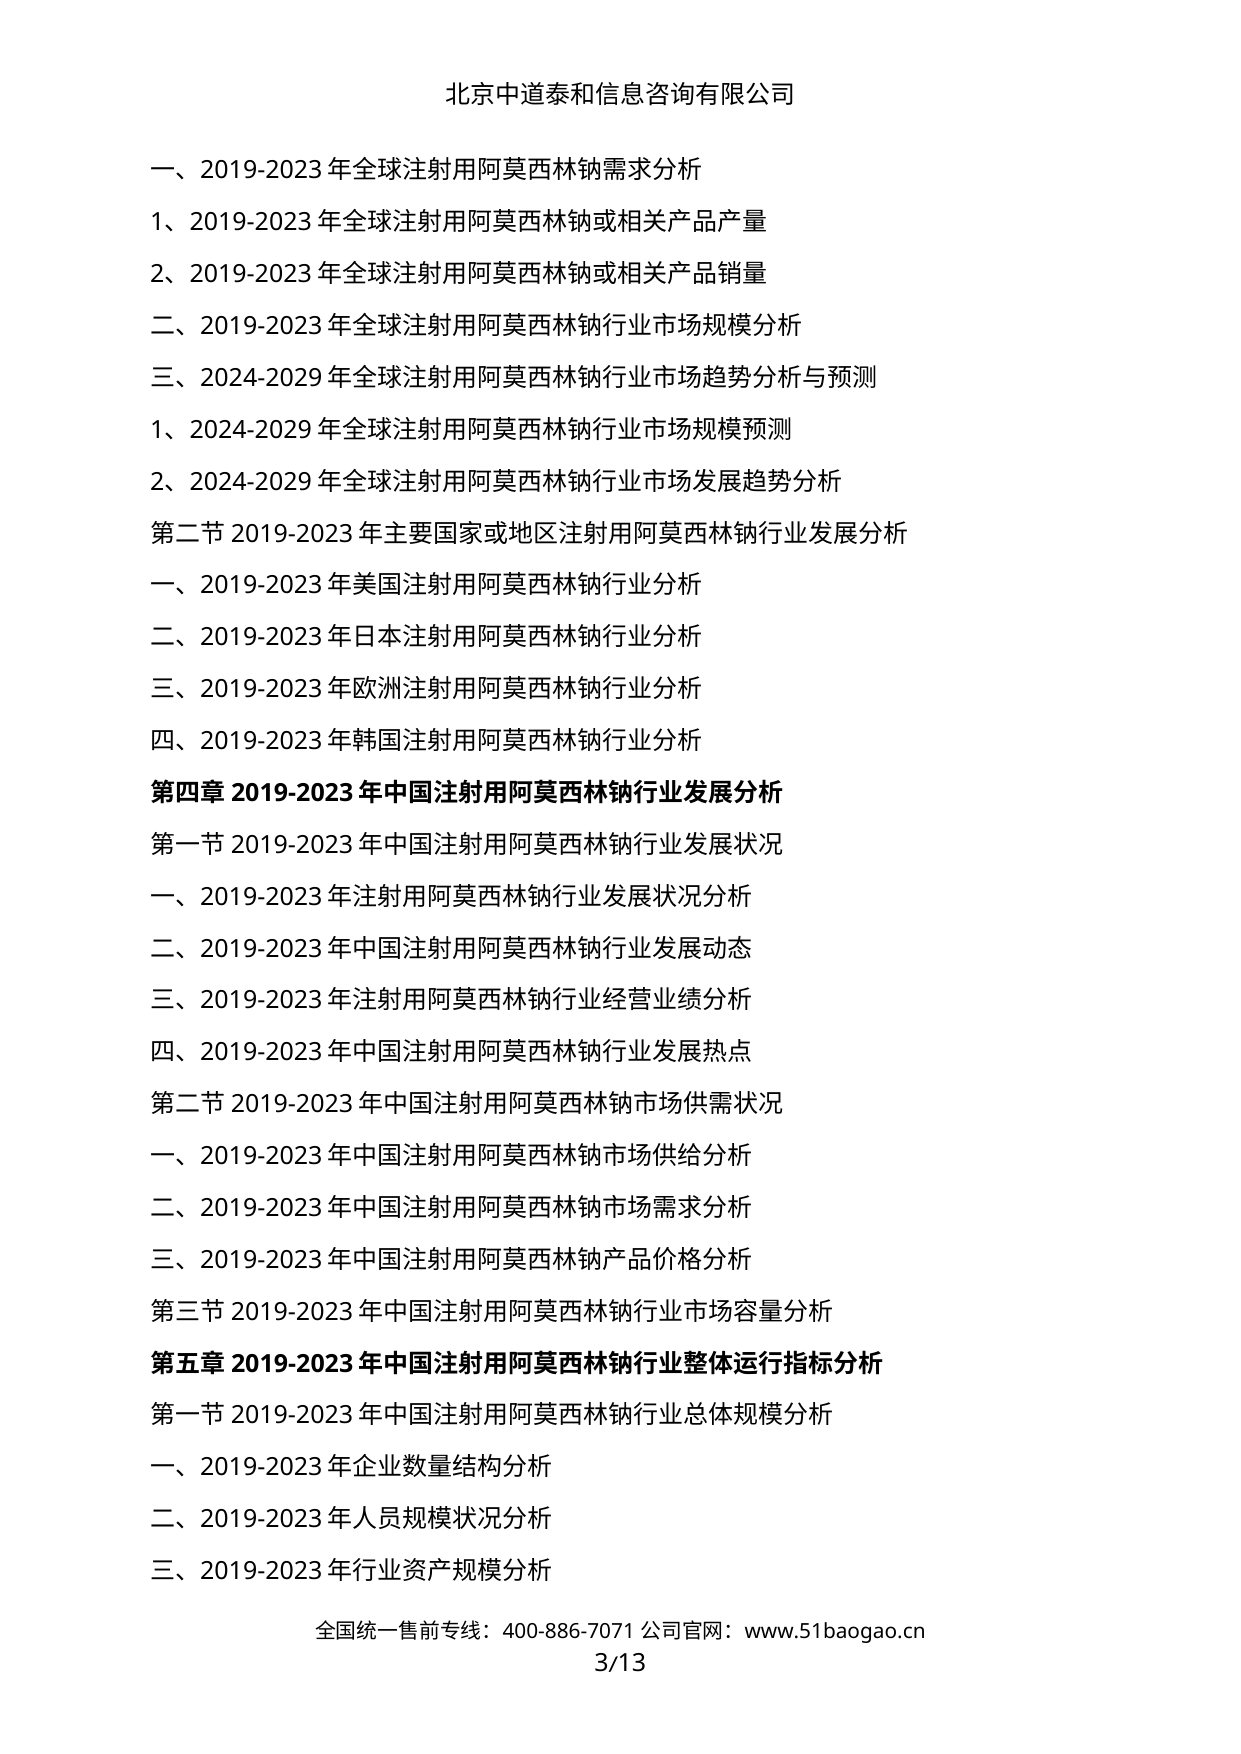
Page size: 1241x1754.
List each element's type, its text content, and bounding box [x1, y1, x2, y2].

text 一、2019-2023年全球注射用阿莫西林钠需求分析 [150, 150, 1090, 186]
text 2、2024-2029年全球注射用阿莫西林钠行业市场发展趋势分析 [150, 461, 1090, 497]
text 1、2019-2023年全球注射用阿莫西林钠或相关产品产量 [150, 202, 1090, 238]
text 二、2019-2023年人员规模状况分析 [150, 1499, 1090, 1535]
text 第三节 2019-2023年中国注射用阿莫西林钠行业市场容量分析 [150, 1291, 1090, 1327]
text 三、2019-2023年中国注射用阿莫西林钠产品价格分析 [150, 1239, 1090, 1276]
text 2、2019-2023年全球注射用阿莫西林钠或相关产品销量 [150, 254, 1090, 290]
text 二、2019-2023年中国注射用阿莫西林钠行业发展动态 [150, 928, 1090, 964]
text 三、2019-2023年行业资产规模分析 [150, 1551, 1090, 1587]
text 第五章 2019-2023年中国注射用阿莫西林钠行业整体运行指标分析 [150, 1343, 1090, 1379]
text 第二节 2019-2023年中国注射用阿莫西林钠市场供需状况 [150, 1084, 1090, 1120]
text 一、2019-2023年美国注射用阿莫西林钠行业分析 [150, 565, 1090, 601]
text 第一节 2019-2023年中国注射用阿莫西林钠行业发展状况 [150, 824, 1090, 861]
text 四、2019-2023年中国注射用阿莫西林钠行业发展热点 [150, 1032, 1090, 1068]
text 一、2019-2023年中国注射用阿莫西林钠市场供给分析 [150, 1136, 1090, 1172]
text 第四章 2019-2023年中国注射用阿莫西林钠行业发展分析 [150, 772, 1090, 809]
text 三、2019-2023年欧洲注射用阿莫西林钠行业分析 [150, 669, 1090, 705]
text 二、2019-2023年中国注射用阿莫西林钠市场需求分析 [150, 1187, 1090, 1224]
text 二、2019-2023年日本注射用阿莫西林钠行业分析 [150, 617, 1090, 653]
text 第二节 2019-2023年主要国家或地区注射用阿莫西林钠行业发展分析 [150, 513, 1090, 549]
text 1、2024-2029年全球注射用阿莫西林钠行业市场规模预测 [150, 409, 1090, 446]
text 四、2019-2023年韩国注射用阿莫西林钠行业分析 [150, 721, 1090, 757]
text 二、2019-2023年全球注射用阿莫西林钠行业市场规模分析 [150, 306, 1090, 342]
text 三、2019-2023年注射用阿莫西林钠行业经营业绩分析 [150, 980, 1090, 1016]
text 三、2024-2029年全球注射用阿莫西林钠行业市场趋势分析与预测 [150, 357, 1090, 394]
text 第一节 2019-2023年中国注射用阿莫西林钠行业总体规模分析 [150, 1395, 1090, 1431]
text 一、2019-2023年企业数量结构分析 [150, 1447, 1090, 1483]
text 一、2019-2023年注射用阿莫西林钠行业发展状况分析 [150, 876, 1090, 912]
